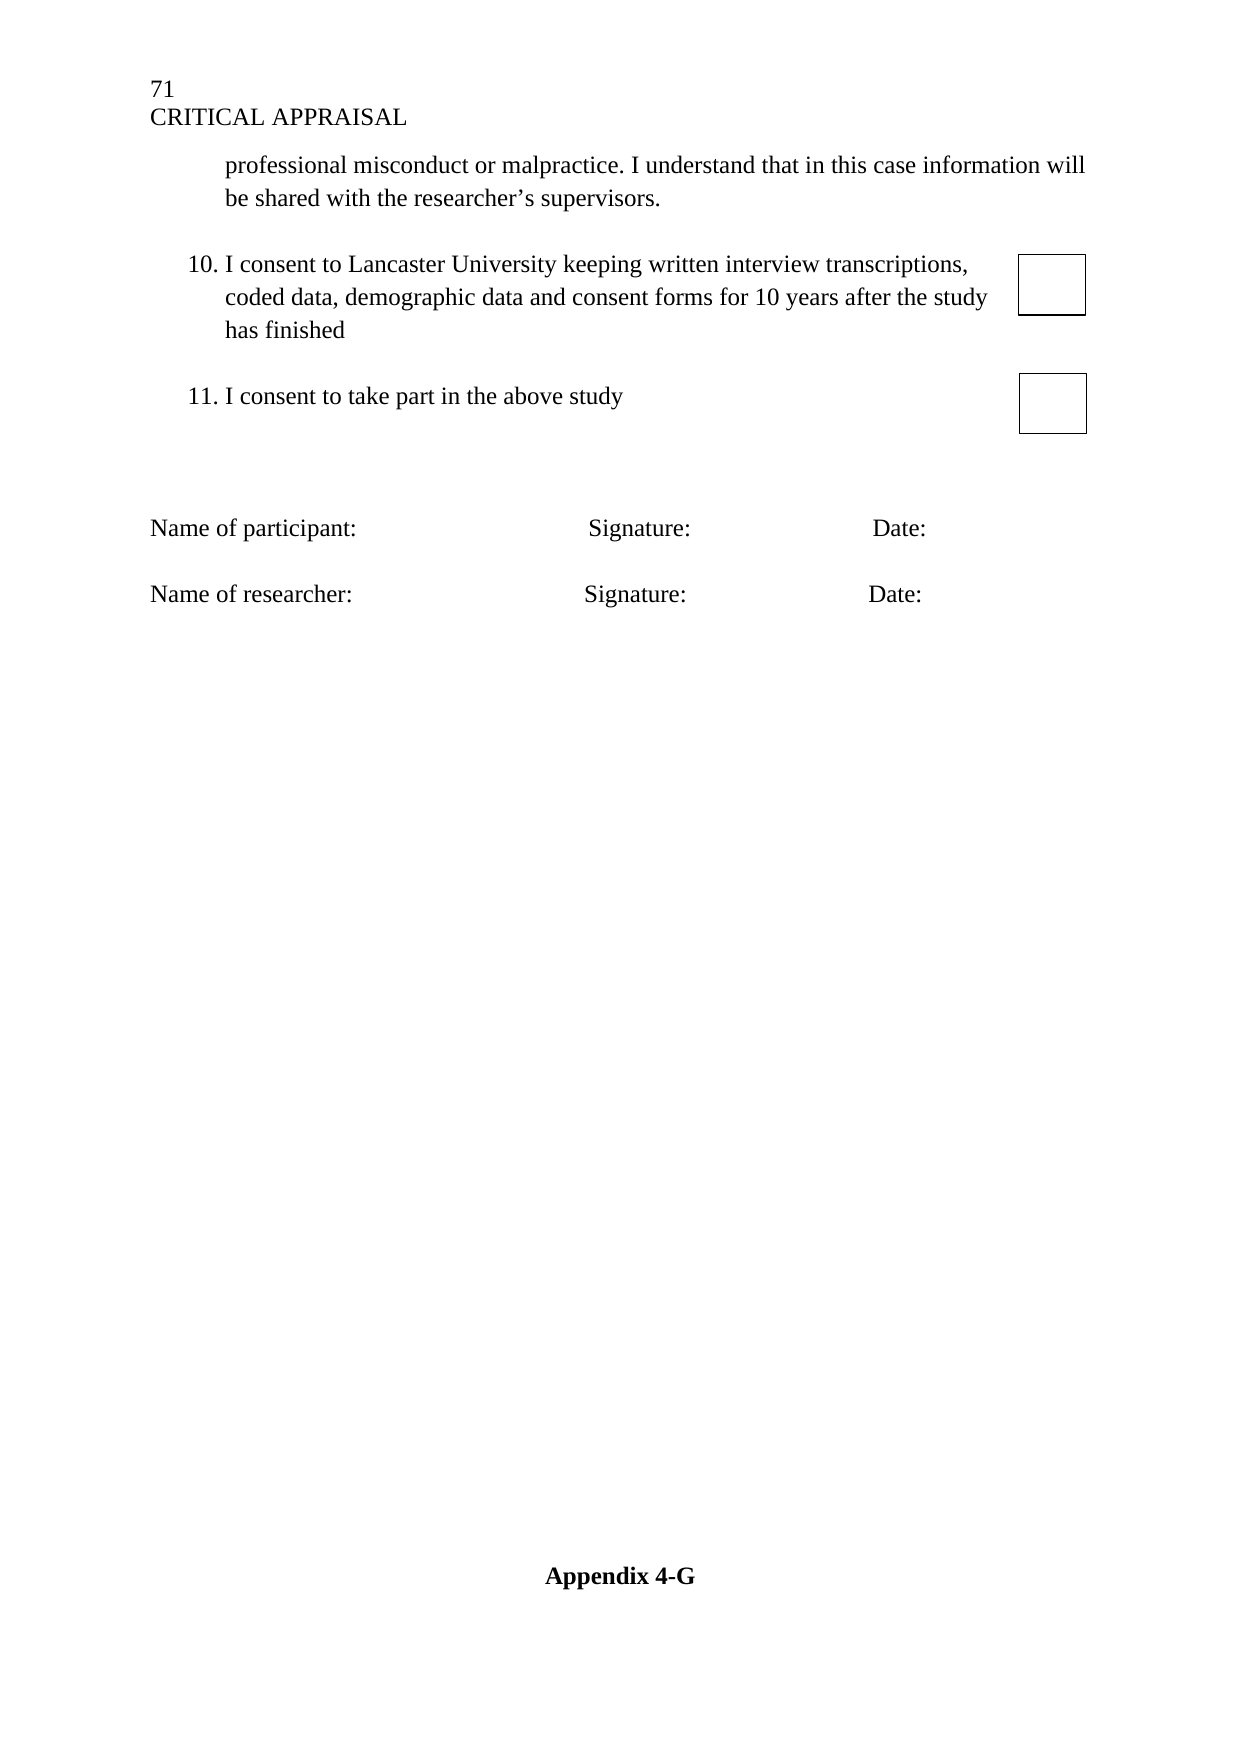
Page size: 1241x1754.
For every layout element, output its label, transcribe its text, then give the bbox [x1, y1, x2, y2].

list I consent to Lancaster University keeping written interview transcriptions, [187, 249, 1090, 278]
list coded data, demographic data and consent forms for 10 years after the study [225, 282, 1018, 311]
list professional misconduct or malpractice. I understand that in this case information will be shared with the researcher’s supervisors. [225, 150, 1090, 212]
list has finished [225, 315, 1090, 344]
list I consent to take part in the above study [187, 381, 1019, 410]
subtitle Appendix 4-G [150, 1561, 1090, 1590]
text Name of researcher: Signature: Date: [150, 579, 1090, 608]
text Name of participant: Signature: Date: [150, 513, 1090, 542]
